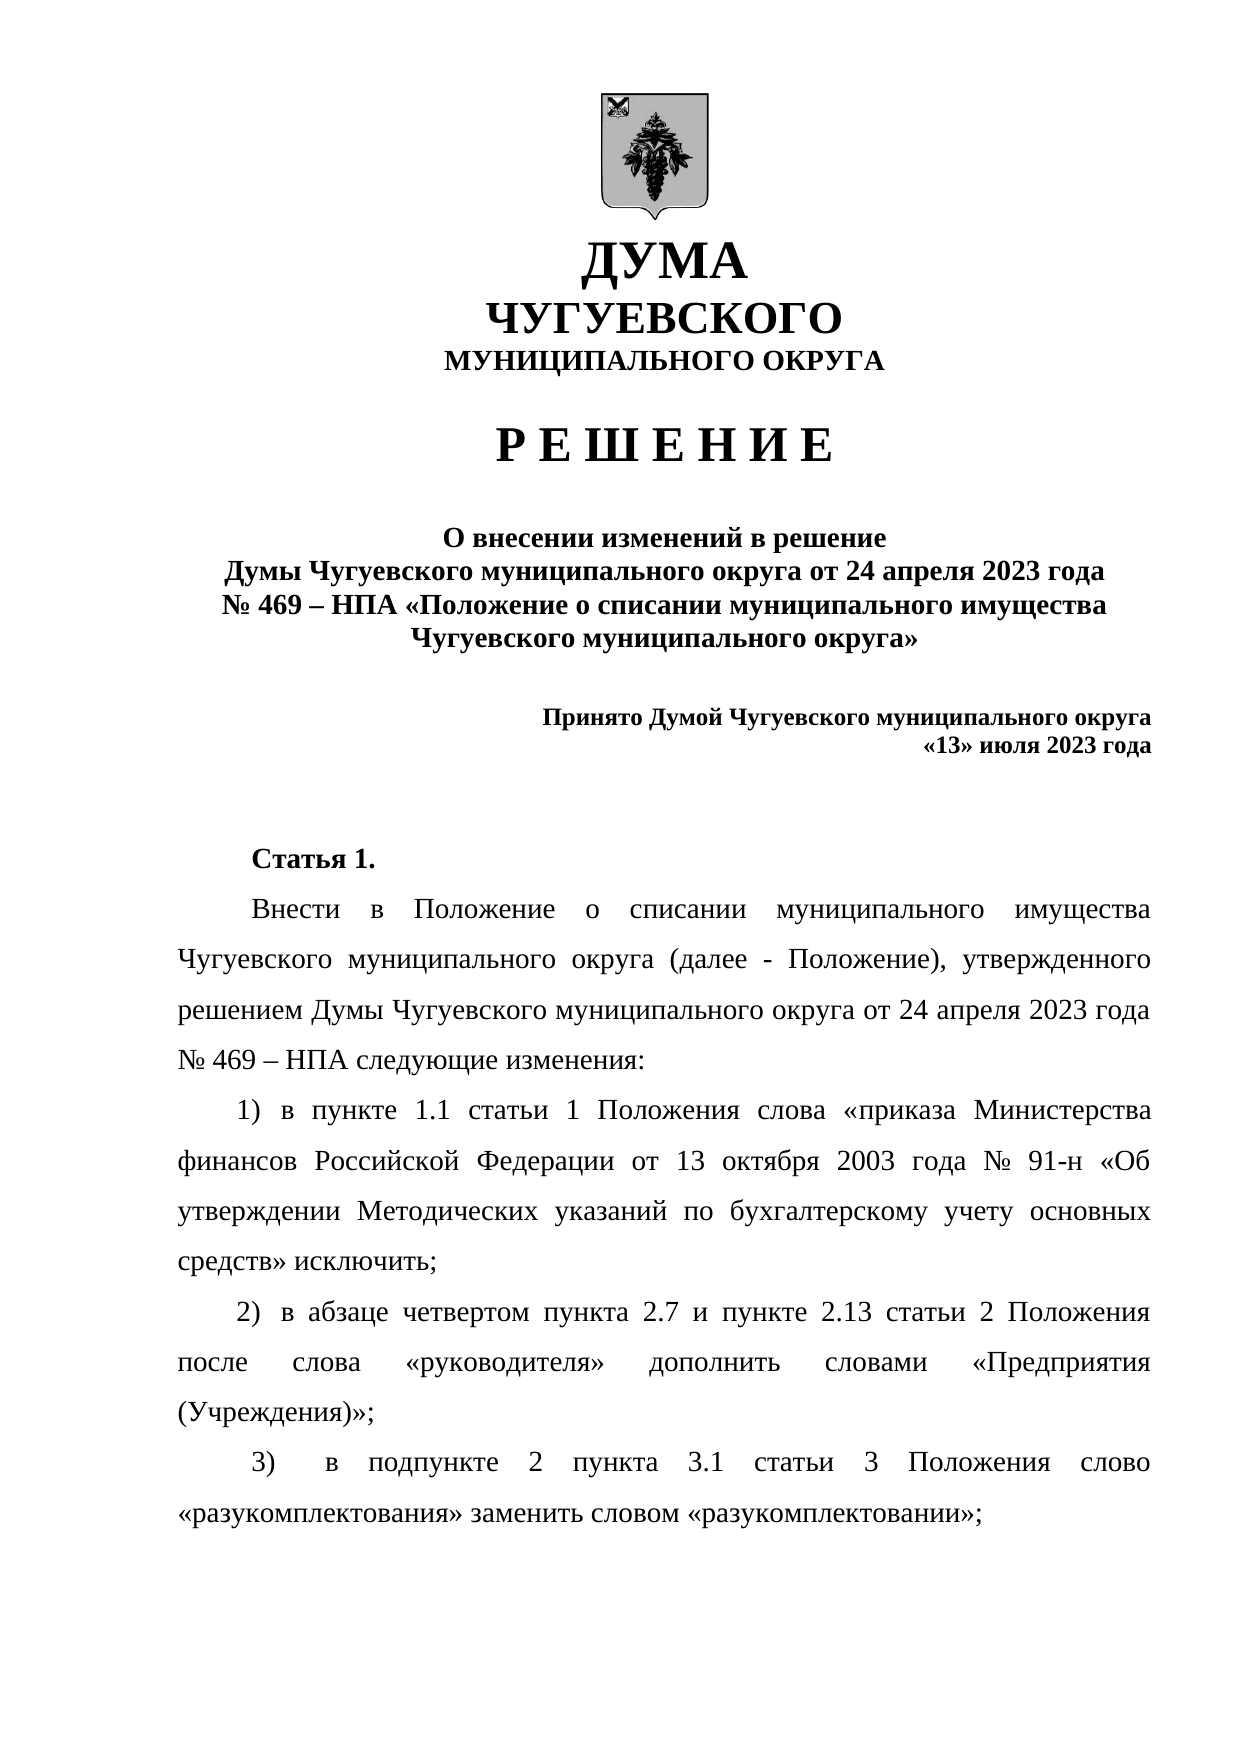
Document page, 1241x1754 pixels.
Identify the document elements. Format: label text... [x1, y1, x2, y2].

title МУНИЦИПАЛЬНОГО ОКРУГА [177, 343, 1152, 377]
text Внести в Положение о списании муниципального имущества Чугуевского муниципального округа (далее - Положение), утвержденного решением Думы Чугуевского муниципального округа от 24 апреля 2023 года № 469 – НПА следующие изменения: [177, 891, 1152, 1076]
text Статья 1. [162, 841, 1152, 874]
text Принято Думой Чугуевского муниципального округа [177, 702, 1152, 731]
table_header О внесении изменений в решение Думы Чугуевского муниципального округа от 24 апреля 2023 года № 469 – НПА «Положение о списании муниципального имущества Чугуевского муниципального округа» [177, 486, 1152, 654]
picture [595, 82, 713, 230]
text «13» июля 2023 года [177, 731, 1152, 759]
title ДУМА [177, 228, 1152, 290]
title Р Е Ш Е Н И Е [177, 415, 1152, 472]
list в подпункте 2 пункта 3.1 статьи 3 Положения слово «разукомплектования» заменить словом «разукомплектовании»; [177, 1444, 1152, 1528]
list в абзаце четвертом пункта 2.7 и пункте 2.13 статьи 2 Положения после слова «руководителя» дополнить словами «Предприятия (Учреждения)»; [177, 1294, 1152, 1428]
title ЧУГУЕВСКОГО [177, 290, 1152, 343]
list в пункте 1.1 статьи 1 Положения слова «приказа Министерства финансов Российской Федерации от 13 октября 2003 года № 91-н «Об утверждении Методических указаний по бухгалтерскому учету основных средств» исключить; [177, 1092, 1152, 1277]
